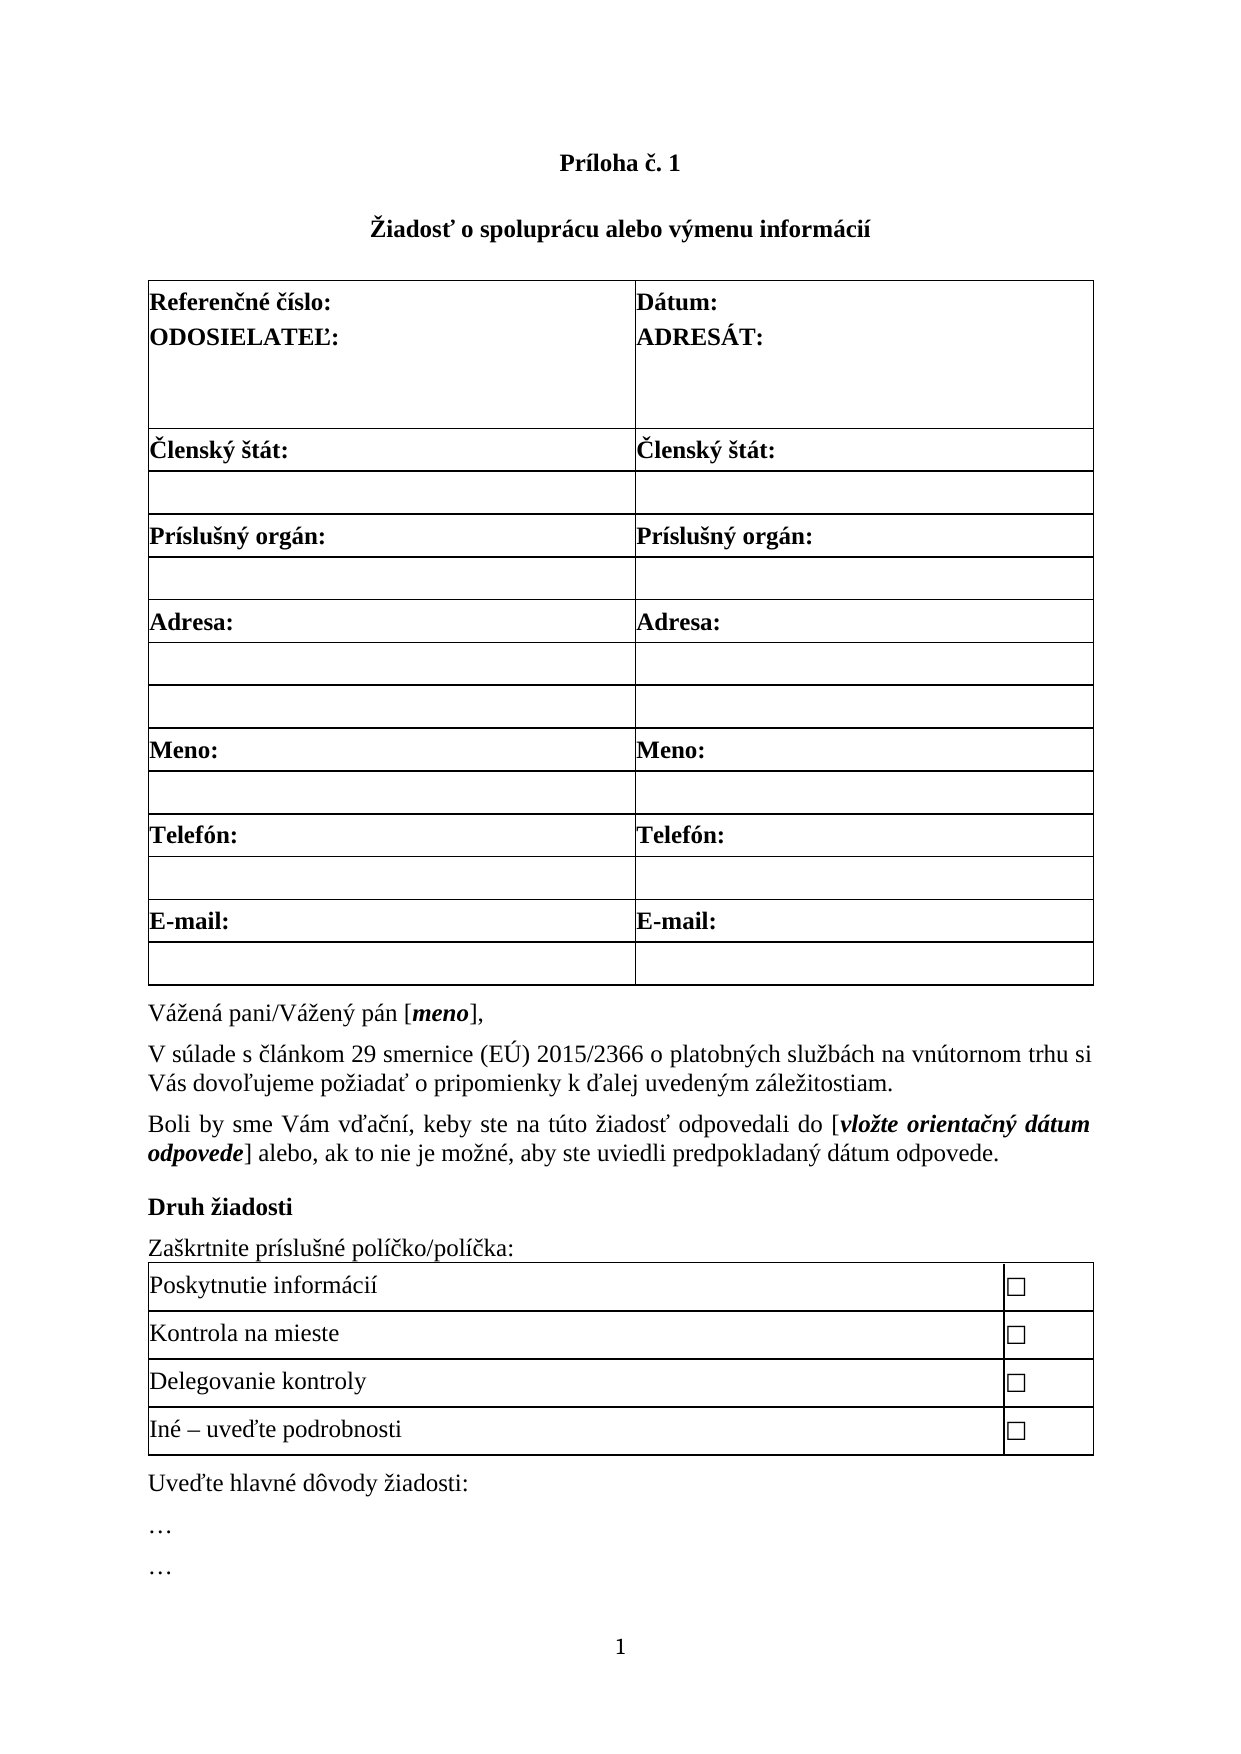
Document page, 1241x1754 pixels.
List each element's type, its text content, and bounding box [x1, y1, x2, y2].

table_cell Adresa: [149, 600, 635, 642]
table_cell E-mail: [636, 900, 1093, 941]
table_cell Členský štát: [149, 429, 635, 470]
table_cell [636, 943, 1093, 984]
table_cell [149, 772, 635, 813]
table_header [1005, 1263, 1093, 1310]
table_cell [636, 686, 1093, 727]
table_cell [1005, 1360, 1093, 1406]
table_cell [149, 686, 635, 727]
table_cell [149, 857, 635, 898]
text V súlade s článkom 29 smernice (EÚ) 2015/2366 o platobných službách na vnútornom trhu si Vás dovoľujeme požiadať o pripomienky k ďalej uvedeným záležitostiam. [148, 1039, 1093, 1097]
table_cell Adresa: [636, 600, 1093, 642]
table_cell Telefón: [636, 815, 1093, 856]
table_header Poskytnutie informácií [149, 1263, 1004, 1310]
table_cell Delegovanie kontroly [149, 1360, 1003, 1406]
table_cell [636, 472, 1093, 513]
table_cell Meno: [636, 729, 1093, 770]
text Uveďte hlavné dôvody žiadosti: [148, 1468, 1093, 1497]
table_cell [636, 857, 1093, 898]
table_cell [636, 558, 1093, 599]
table_cell [149, 943, 635, 984]
table_cell Členský štát: [636, 429, 1093, 470]
table_cell [149, 643, 635, 684]
table_header Referenčné číslo: ODOSIELATEĽ: [149, 281, 635, 427]
text … [148, 1551, 1093, 1580]
table_cell [636, 643, 1093, 684]
table_cell E-mail: [149, 900, 635, 941]
table_header Dátum: ADRESÁT: [636, 281, 1093, 427]
table_cell [149, 558, 635, 599]
table_cell [1005, 1408, 1093, 1454]
text … [148, 1510, 1093, 1538]
table_cell [149, 472, 635, 513]
text Boli by sme Vám vďační, keby ste na túto žiadosť odpovedali do [vložte orientačný dátum odpovede] alebo, ak to nie je možné, aby ste uviedli predpokladaný dátum odpovede. [148, 1109, 1093, 1167]
table_cell Kontrola na mieste [149, 1312, 1003, 1358]
table_cell Príslušný orgán: [636, 515, 1093, 556]
table_cell [636, 772, 1093, 813]
text Zaškrtnite príslušné políčko/políčka: [148, 1233, 1093, 1262]
table_cell Iné – uveďte podrobnosti [149, 1408, 1003, 1454]
table_cell Príslušný orgán: [149, 515, 635, 556]
text Príloha č. 1 [148, 148, 1093, 176]
text Žiadosť o spoluprácu alebo výmenu informácií [148, 214, 1093, 242]
table_cell Telefón: [149, 815, 635, 856]
text Druh žiadosti [148, 1192, 1093, 1221]
text Vážená pani/Vážený pán [meno], [148, 998, 1093, 1027]
table_cell [1005, 1312, 1093, 1358]
table_cell Meno: [149, 729, 635, 770]
